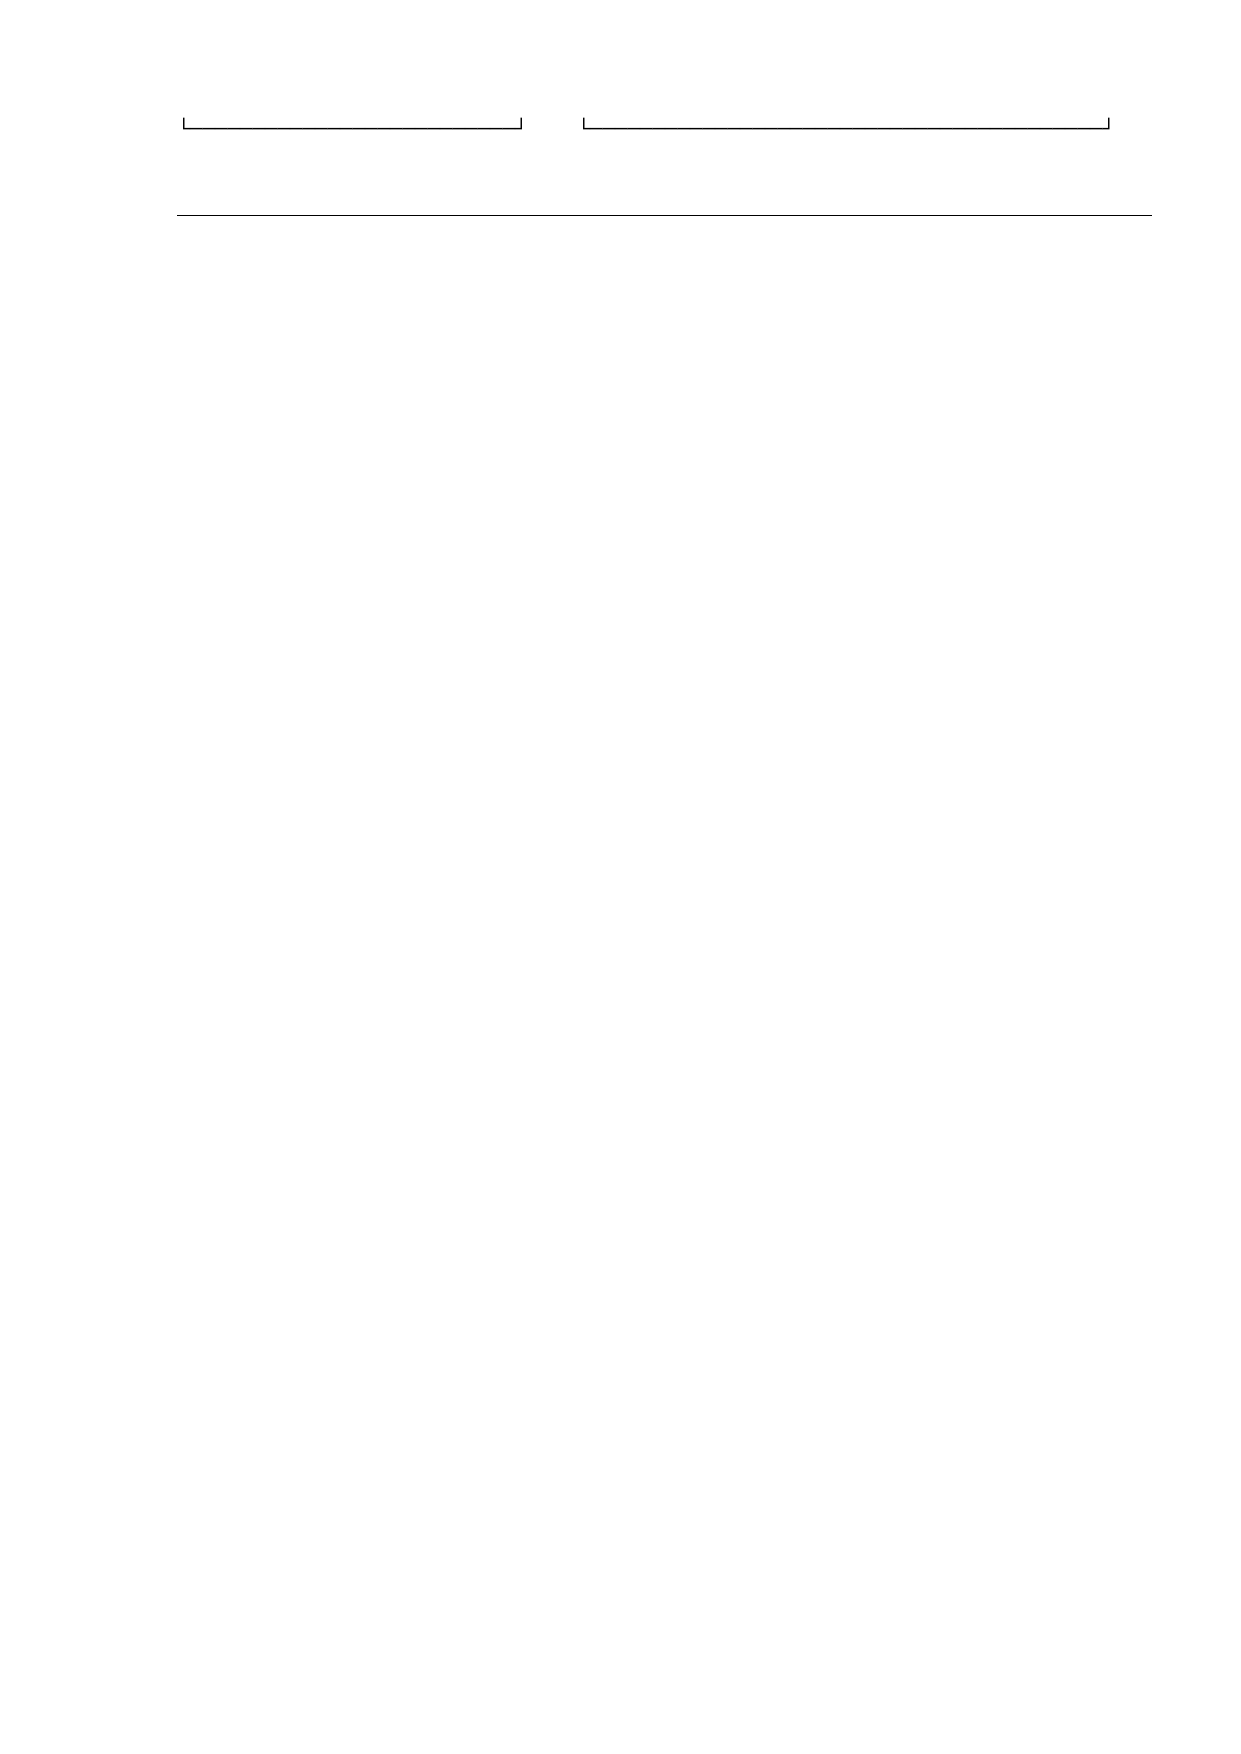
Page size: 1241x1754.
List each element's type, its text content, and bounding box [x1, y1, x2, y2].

text └──────────────────────────┘ └─────────────────────────────────────────┘ [177, 118, 1152, 142]
